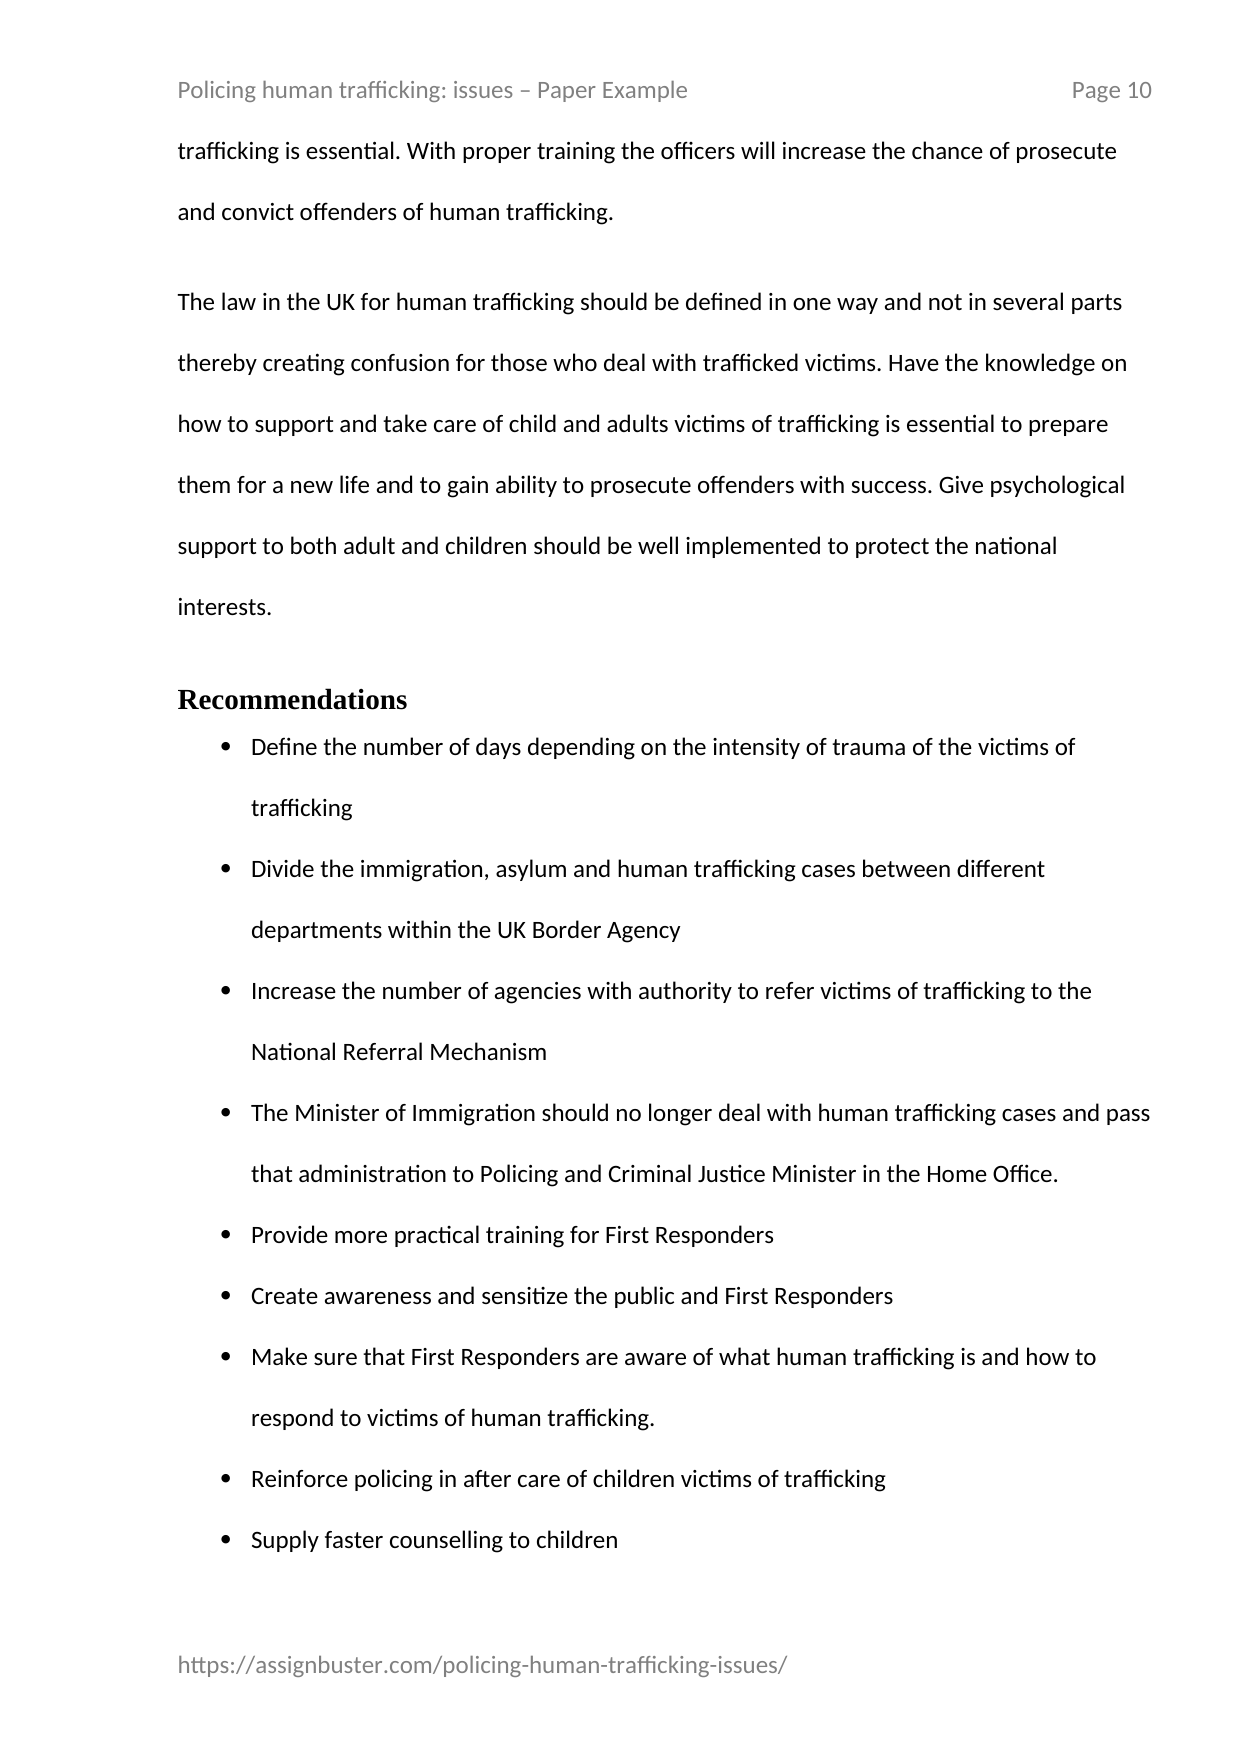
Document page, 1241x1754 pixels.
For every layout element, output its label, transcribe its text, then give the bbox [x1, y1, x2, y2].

list Increase the number of agencies with authority to refer victims of trafficking to the National Referral Mechanism [221, 975, 1152, 1066]
list Create awareness and sensitize the public and First Responders [221, 1280, 1152, 1311]
list Make sure that First Responders are aware of what human trafficking is and how to respond to victims of human trafficking. [221, 1341, 1152, 1433]
list Provide more practical training for First Responders [221, 1219, 1152, 1249]
subtitle Recommendations [177, 682, 1152, 716]
text The law in the UK for human trafficking should be defined in one way and not in several parts thereby creating confusion for those who deal with trafficked victims. Have the knowledge on how to support and take care of child and adults victims of trafficking is essential to prepare them for a new life and to gain ability to prosecute offenders with success. Give psychological support to both adult and children should be well implemented to protect the national interests. [177, 286, 1152, 622]
list Reinforce policing in after care of children victims of trafficking [221, 1463, 1152, 1494]
list The Minister of Immigration should no longer deal with human trafficking cases and pass that administration to Policing and Criminal Justice Minister in the Home Office. [221, 1097, 1152, 1188]
list Supply faster counselling to children [221, 1524, 1152, 1555]
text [177, 135, 1152, 226]
list Divide the immigration, asylum and human trafficking cases between different departments within the UK Border Agency [221, 853, 1152, 944]
list Define the number of days depending on the intensity of trauma of the victims of trafficking [221, 731, 1152, 822]
